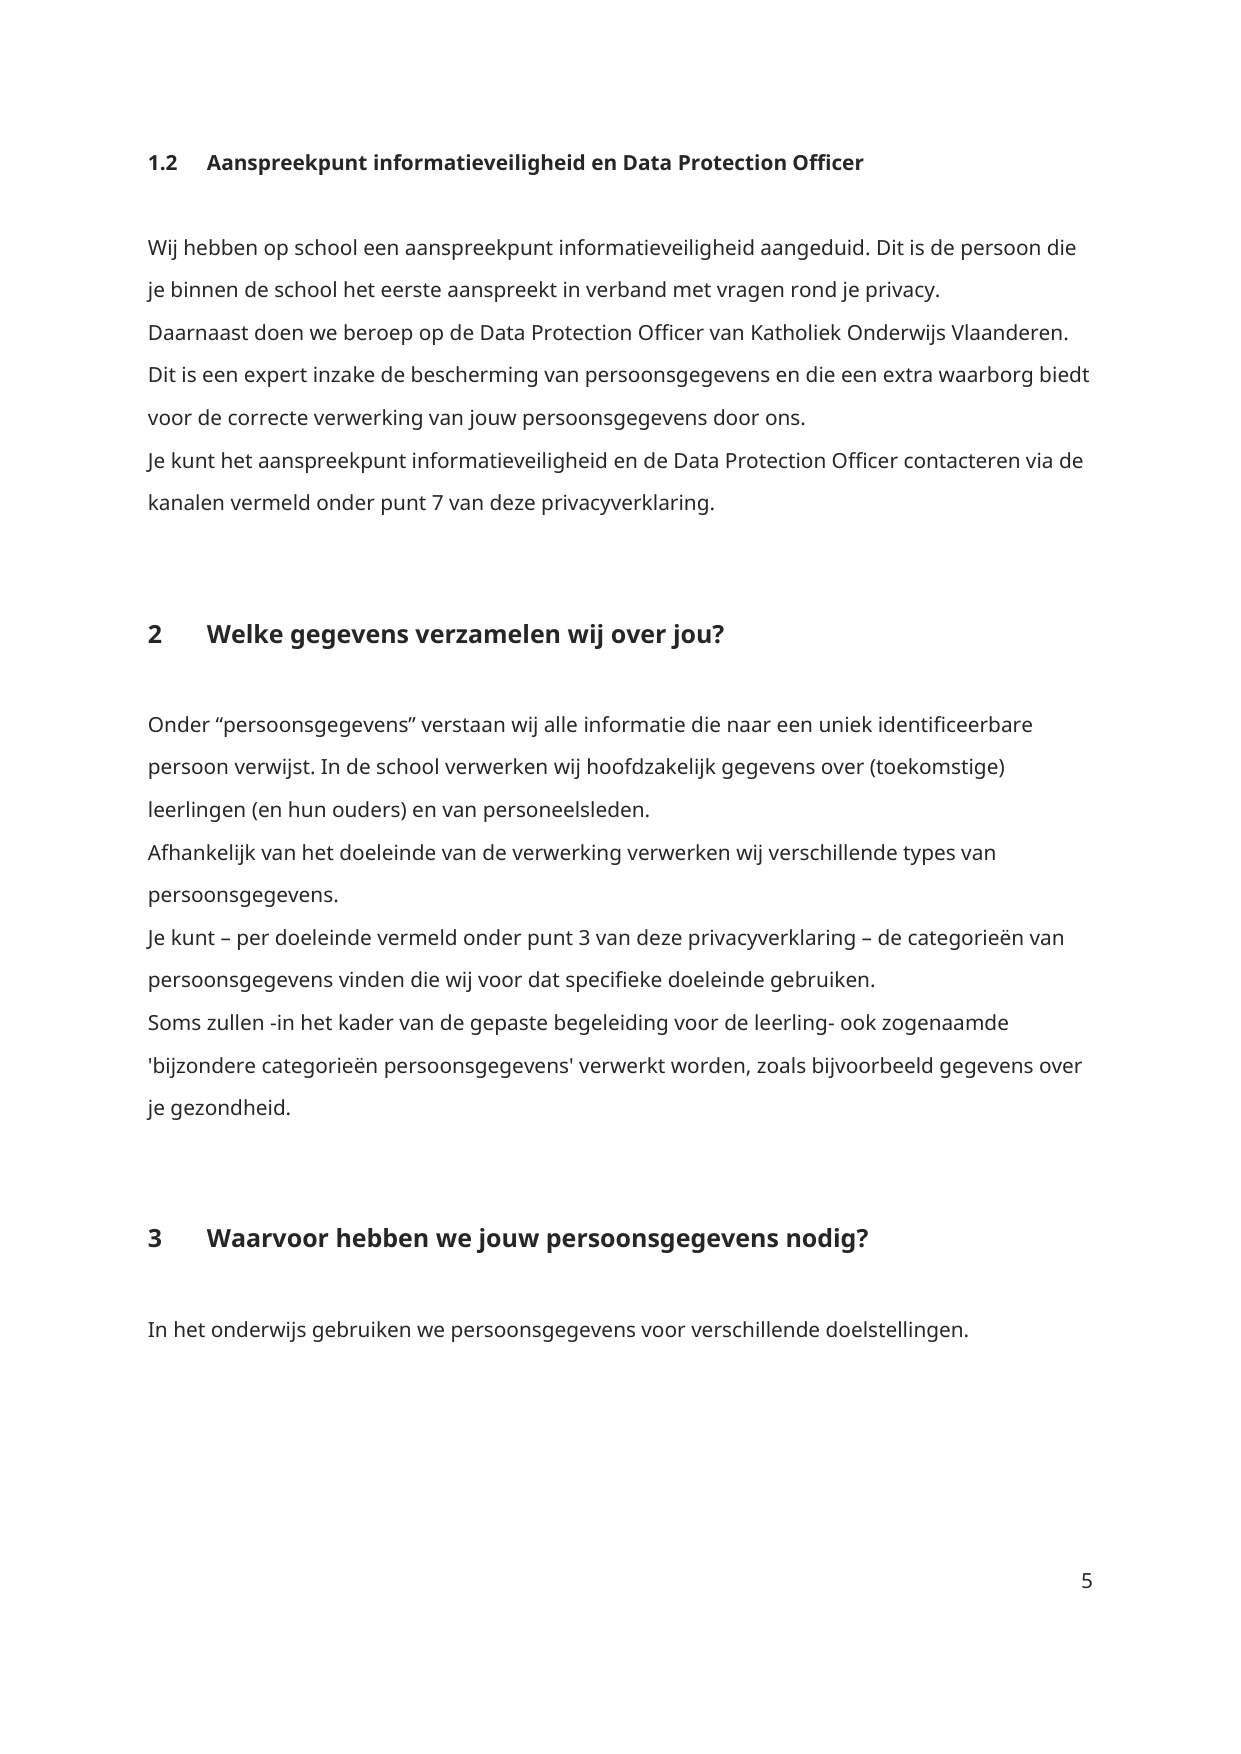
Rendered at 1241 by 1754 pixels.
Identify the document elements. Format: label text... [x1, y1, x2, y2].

list Aanspreekpunt informatieveiligheid en Data Protection Officer [148, 148, 1093, 176]
text Soms zullen -in het kader van de gepaste begeleiding voor de leerling- ook zogenaamde 'bijzondere categorieën persoonsgegevens' verwerkt worden, zoals bijvoorbeeld gegevens over je gezondheid. [148, 1008, 1093, 1122]
text Wij hebben op school een aanspreekpunt informatieveiligheid aangeduid. Dit is de persoon die je binnen de school het eerste aanspreekt in verband met vragen rond je privacy. [148, 190, 1093, 304]
text Daarnaast doen we beroep op de Data Protection Officer van Katholiek Onderwijs Vlaanderen. Dit is een expert inzake de bescherming van persoonsgegevens en die een extra waarborg biedt voor de correcte verwerking van jouw persoonsgegevens door ons. [148, 318, 1093, 432]
text Afhankelijk van het doeleinde van de verwerking verwerken wij verschillende types van persoonsgegevens. [148, 838, 1093, 909]
text In het onderwijs gebruiken we persoonsgegevens voor verschillende doelstellingen. [148, 1272, 1093, 1386]
text Je kunt het aanspreekpunt informatieveiligheid en de Data Protection Officer contacteren via de kanalen vermeld onder punt 7 van deze privacyverklaring. [148, 446, 1093, 602]
list Welke gegevens verzamelen wij over jou? [148, 616, 1093, 650]
text Je kunt – per doeleinde vermeld onder punt 3 van deze privacyverklaring – de categorieën van persoonsgegevens vinden die wij voor dat specifieke doeleinde gebruiken. [148, 923, 1093, 994]
text Onder “persoonsgegevens” verstaan wij alle informatie die naar een uniek identificeerbare persoon verwijst. In de school verwerken wij hoofdzakelijk gegevens over (toekomstige) leerlingen (en hun ouders) en van personeelsleden. [148, 667, 1093, 823]
list Waarvoor hebben we jouw persoonsgegevens nodig? [148, 1221, 1093, 1255]
